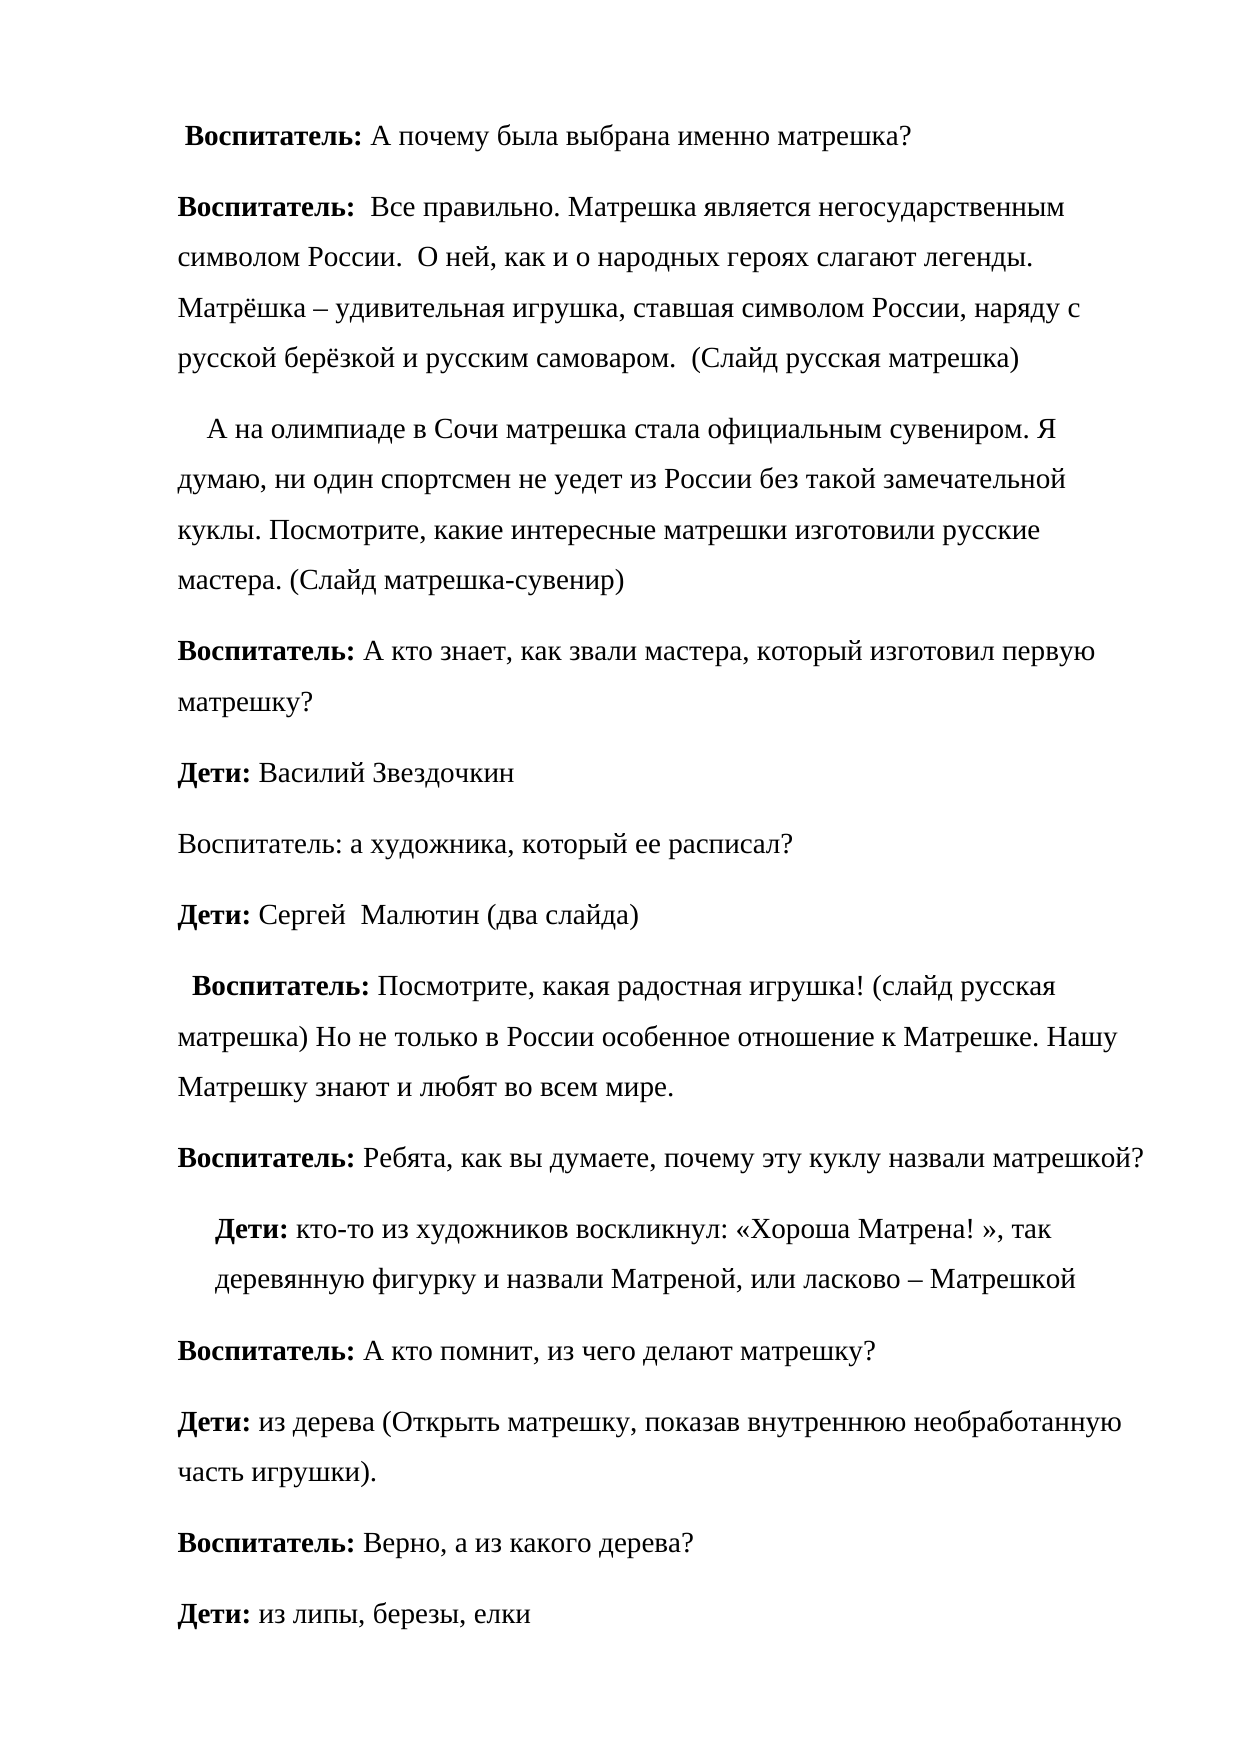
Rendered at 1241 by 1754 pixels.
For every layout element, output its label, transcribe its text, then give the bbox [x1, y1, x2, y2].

text Воспитатель: а художника, который ее расписал? [177, 826, 1152, 859]
text Воспитатель: Ребята, как вы думаете, почему эту куклу назвали матрешкой? [177, 1140, 1152, 1174]
text Воспитатель: А кто знает, как звали мастера, который изготовил первую матрешку? [177, 633, 1152, 717]
text Дети: из липы, березы, елки [177, 1596, 1152, 1630]
text Воспитатель: Верно, а из какого дерева? [177, 1525, 1152, 1559]
text Дети: Василий Звездочкин [177, 755, 1152, 788]
text Воспитатель: Все правильно. Матрешка является негосударственным символом России. О ней, как и о народных героях слагают легенды. Матрёшка – удивительная игрушка, ставшая символом России, наряду с русской берёзкой и русским самоваром. (Слайд русская матрешка) [177, 189, 1152, 374]
text А на олимпиаде в Сочи матрешка стала официальным сувениром. Я думаю, ни один спортсмен не уедет из России без такой замечательной куклы. Посмотрите, какие интересные матрешки изготовили русские мастера. (Слайд матрешка-сувенир) [177, 411, 1152, 596]
text Воспитатель: Посмотрите, какая радостная игрушка! (слайд русская матрешка) Но не только в России особенное отношение к Матрешке. Нашу Матрешку знают и любят во всем мире. [177, 968, 1152, 1102]
text Воспитатель: А кто помнит, из чего делают матрешку? [177, 1333, 1152, 1366]
text Дети: Сергей Малютин (два слайда) [177, 897, 1152, 931]
text Воспитатель: А почему была выбрана именно матрешка? [177, 118, 1152, 152]
text Дети: кто-то из художников воскликнул: «Хороша Матрена! », так деревянную фигурку и назвали Матреной, или ласково – Матрешкой [215, 1211, 1152, 1295]
text Дети: из дерева (Открыть матрешку, показав внутреннюю необработанную часть игрушки). [177, 1404, 1152, 1488]
